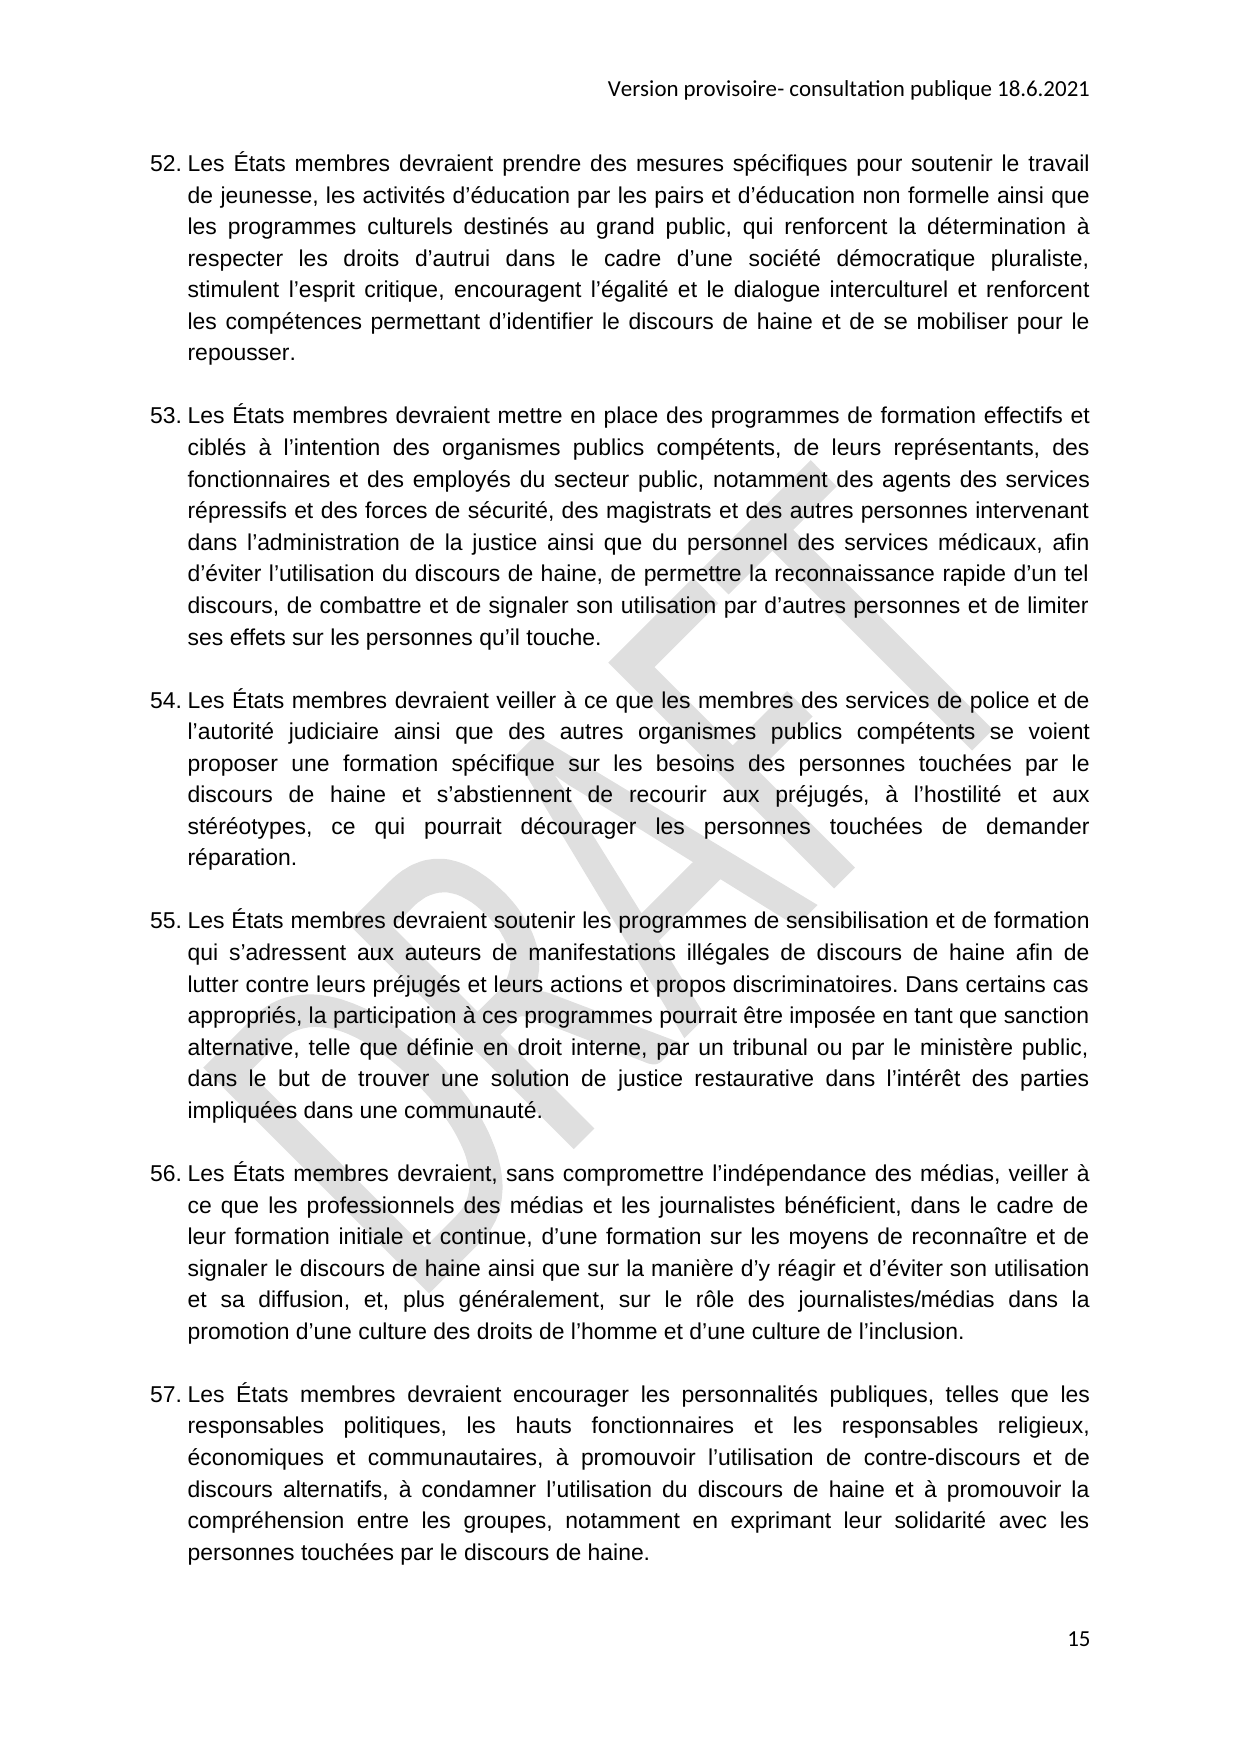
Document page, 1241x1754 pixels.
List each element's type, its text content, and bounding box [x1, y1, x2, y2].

list Les États membres devraient veiller à ce que les membres des services de police et de l’autorité judiciaire ainsi que des autres organismes publics compétents se voient proposer une formation spécifique sur les besoins des personnes touchées par le discours de haine et s’abstiennent de recourir aux préjugés, à l’hostilité et aux stéréotypes, ce qui pourrait décourager les personnes touchées de demander réparation. [150, 687, 1090, 871]
list Les États membres devraient mettre en place des programmes de formation effectifs et ciblés à l’intention des organismes publics compétents, de leurs représentants, des fonctionnaires et des employés du secteur public, notamment des agents des services répressifs et des forces de sécurité, des magistrats et des autres personnes intervenant dans l’administration de la justice ainsi que du personnel des services médicaux, afin d’éviter l’utilisation du discours de haine, de permettre la reconnaissance rapide d’un tel discours, de combattre et de signaler son utilisation par d’autres personnes et de limiter ses effets sur les personnes qu’il touche. [150, 402, 1090, 650]
list Les États membres devraient soutenir les programmes de sensibilisation et de formation qui s’adressent aux auteurs de manifestations illégales de discours de haine afin de lutter contre leurs préjugés et leurs actions et propos discriminatoires. Dans certains cas appropriés, la participation à ces programmes pourrait être imposée en tant que sanction alternative, telle que définie en droit interne, par un tribunal ou par le ministère public, dans le but de trouver une solution de justice restaurative dans l’intérêt des parties impliquées dans une communauté. [150, 907, 1090, 1123]
list Les États membres devraient, sans compromettre l’indépendance des médias, veiller à ce que les professionnels des médias et les journalistes bénéficient, dans le cadre de leur formation initiale et continue, d’une formation sur les moyens de reconnaître et de signaler le discours de haine ainsi que sur la manière d’y réagir et d’éviter son utilisation et sa diffusion, et, plus généralement, sur le rôle des journalistes/médias dans la promotion d’une culture des droits de l’homme et d’une culture de l’inclusion. [150, 1160, 1090, 1344]
list Les États membres devraient encourager les personnalités publiques, telles que les responsables politiques, les hauts fonctionnaires et les responsables religieux, économiques et communautaires, à promouvoir l’utilisation de contre-discours et de discours alternatifs, à condamner l’utilisation du discours de haine et à promouvoir la compréhension entre les groupes, notamment en exprimant leur solidarité avec les personnes touchées par le discours de haine. [150, 1381, 1090, 1565]
list Les États membres devraient prendre des mesures spécifiques pour soutenir le travail de jeunesse, les activités d’éducation par les pairs et d’éducation non formelle ainsi que les programmes culturels destinés au grand public, qui renforcent la détermination à respecter les droits d’autrui dans le cadre d’une société démocratique pluraliste, stimulent l’esprit critique, encouragent l’égalité et le dialogue interculturel et renforcent les compétences permettant d’identifier le discours de haine et de se mobiliser pour le repousser. [150, 150, 1090, 366]
